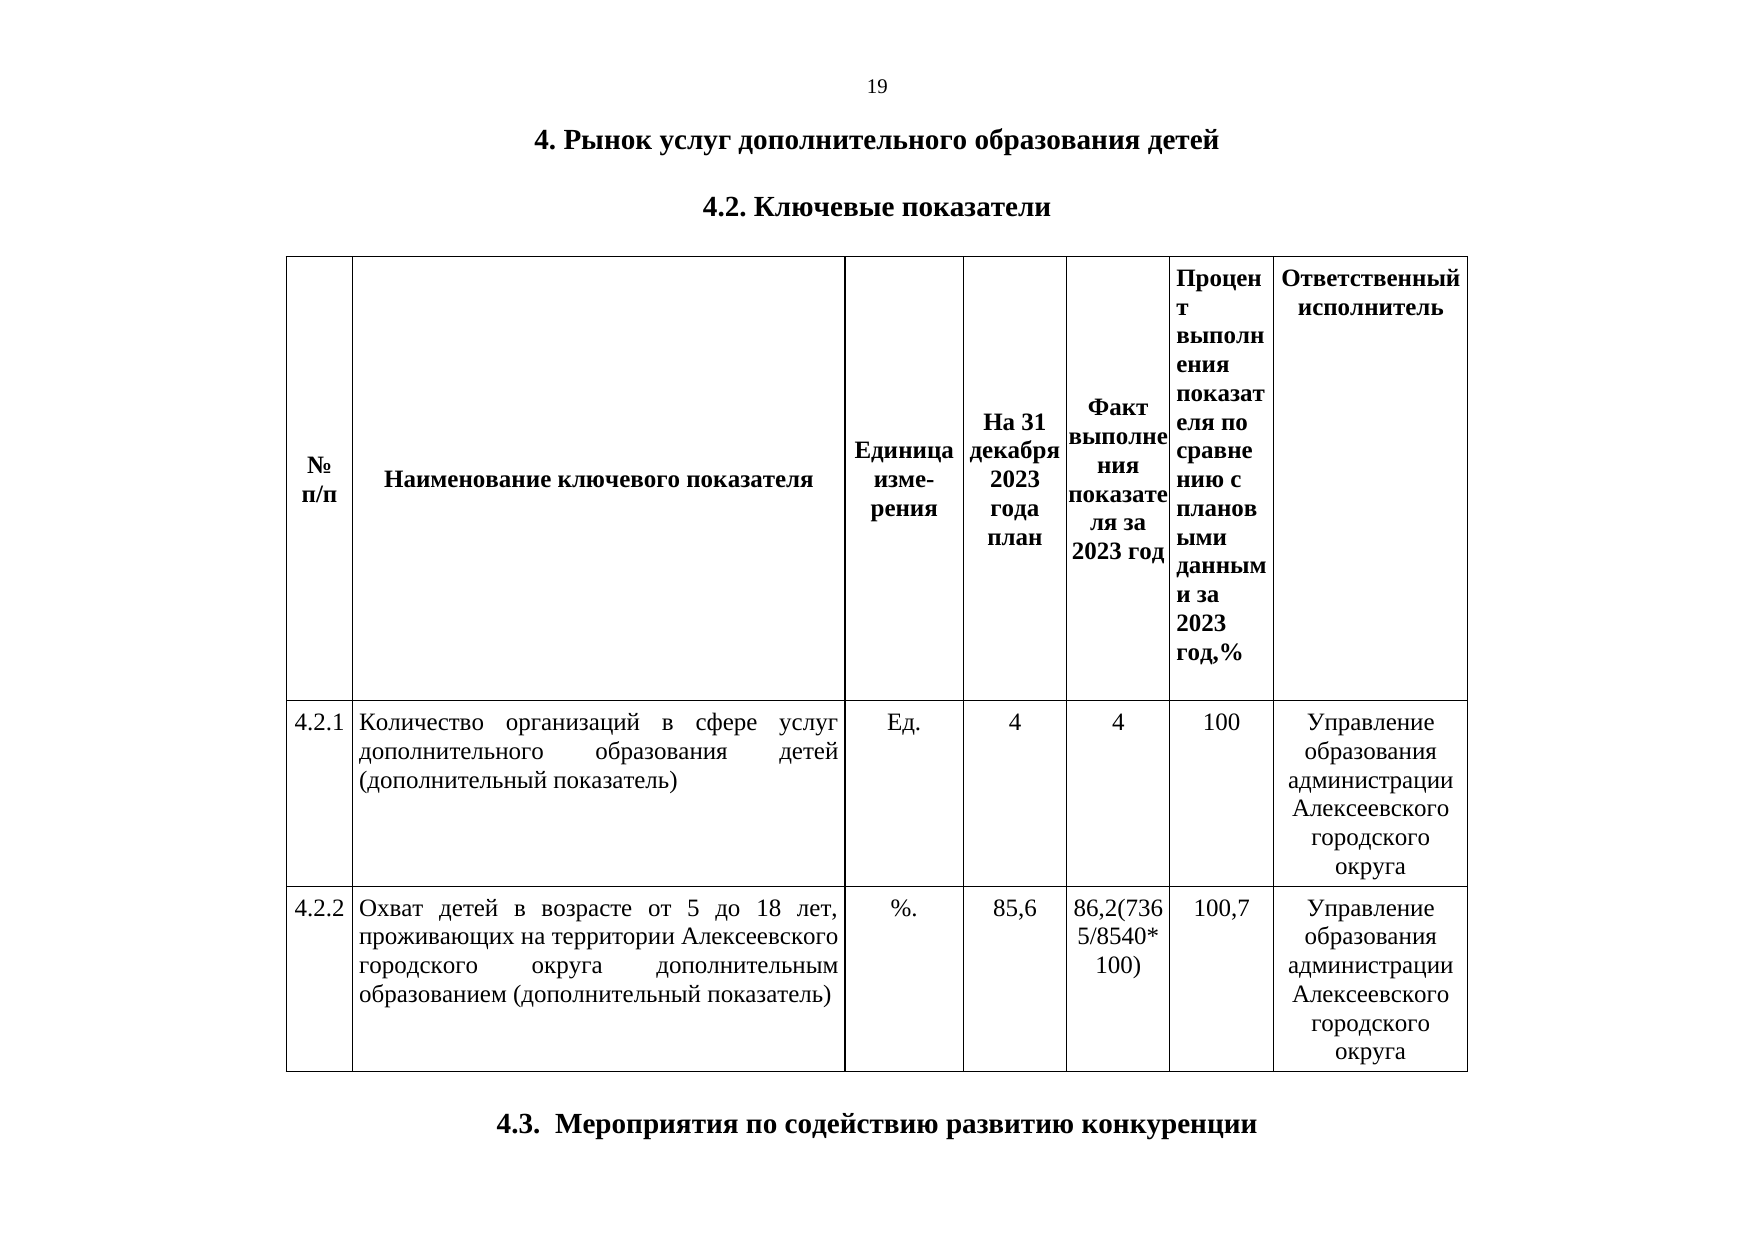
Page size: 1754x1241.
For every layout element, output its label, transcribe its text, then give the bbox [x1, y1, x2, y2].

table_cell 4 [964, 701, 1066, 886]
table_cell Охват детей в возрасте от 5 до 18 лет, проживающих на территории Алексеевского городского округа дополнительным образованием (дополнительный показатель) [353, 887, 844, 1071]
table_header № п/п [287, 257, 352, 700]
table_cell Управление образования администрации Алексеевского городского округа [1274, 887, 1467, 1071]
table_cell 100,7 [1170, 887, 1273, 1071]
table_cell 86,2(7365/8540*100) [1067, 887, 1169, 1071]
table_cell 4.2.1 [287, 701, 352, 886]
table_cell 4 [1067, 701, 1169, 886]
text 4.3. Мероприятия по содействию развитию конкуренции [59, 1106, 1695, 1139]
table_cell Ед. [846, 701, 963, 886]
table_cell 100 [1170, 701, 1273, 886]
table_cell 4.2.2 [287, 887, 352, 1071]
table_cell Количество организаций в сфере услуг дополнительного образования детей (дополнительный показатель) [353, 701, 844, 886]
text 4. Рынок услуг дополнительного образования детей [59, 122, 1695, 156]
table_cell %. [846, 887, 963, 1071]
table_header Факт выполнения показателя за 2023 год [1067, 257, 1169, 700]
table_header Ответственный исполнитель [1274, 257, 1467, 700]
table_header Единица изме-рения [846, 257, 963, 700]
table_cell 85,6 [964, 887, 1066, 1071]
table_header Процент выполнения показателя по сравнению с плановыми данными за 2023 год,% [1170, 257, 1273, 700]
text 4.2. Ключевые показатели [59, 189, 1695, 223]
table_header Наименование ключевого показателя [353, 257, 844, 700]
table_cell Управление образования администрации Алексеевского городского округа [1274, 701, 1467, 886]
table_header На 31 декабря 2023 года план [964, 257, 1066, 700]
